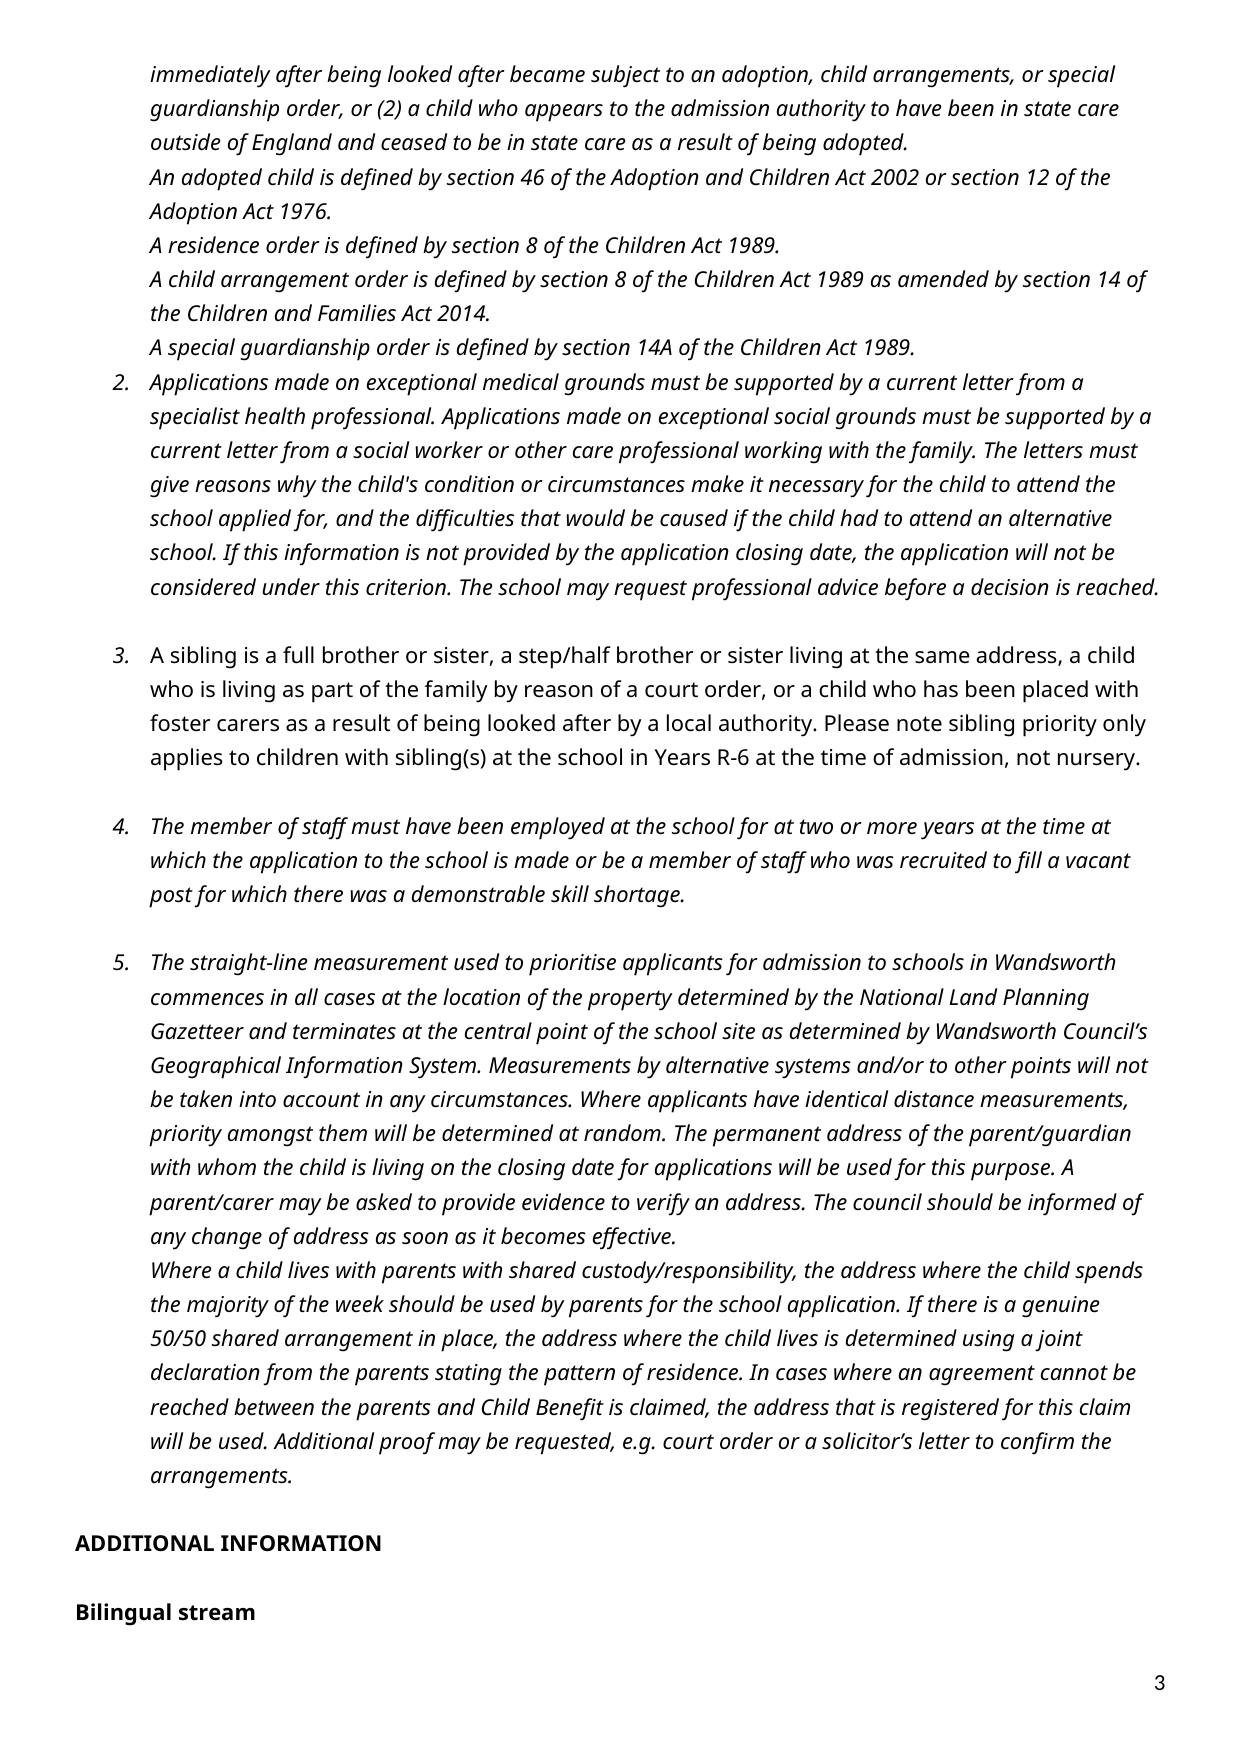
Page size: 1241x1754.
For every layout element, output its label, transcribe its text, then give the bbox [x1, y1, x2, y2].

list The member of staff must have been employed at the school for at two or more years at the time at which the application to the school is made or be a member of staff who was recruited to fill a vacant post for which there was a demonstrable skill shortage. [112, 811, 1165, 909]
text ADDITIONAL INFORMATION [75, 1528, 1165, 1558]
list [112, 59, 1165, 226]
list A sibling is a full brother or sister, a step/half brother or sister living at the same address, a child who is living as part of the family by reason of a court order, or a child who has been placed with foster carers as a result of being looked after by a local authority. Please note sibling priority only applies to children with sibling(s) at the school in Years R-6 at the time of admission, not nursery. [112, 640, 1165, 772]
list A residence order is defined by section 8 of the Children Act 1989. A child arrangement order is defined by section 8 of the Children Act 1989 as amended by section 14 of the Children and Families Act 2014. A special guardianship order is defined by section 14A of the Children Act 1989. [150, 230, 1165, 362]
list The straight-line measurement used to prioritise applicants for admission to schools in Wandsworth commences in all cases at the location of the property determined by the National Land Planning Gazetteer and terminates at the central point of the school site as determined by Wandsworth Council’s Geographical Information System. Measurements by alternative systems and/or to other points will not be taken into account in any circumstances. Where applicants have identical distance measurements, priority amongst them will be determined at random. The permanent address of the parent/guardian with whom the child is living on the closing date for applications will be used for this purpose. A parent/carer may be asked to provide evidence to verify an address. The council should be informed of any change of address as soon as it becomes effective. [112, 947, 1165, 1251]
text Bilingual stream [75, 1597, 1165, 1626]
list Applications made on exceptional medical grounds must be supported by a current letter from a specialist health professional. Applications made on exceptional social grounds must be supported by a current letter from a social worker or other care professional working with the family. The letters must give reasons why the child's condition or circumstances make it necessary for the child to attend the school applied for, and the difficulties that would be caused if the child had to attend an alternative school. If this information is not provided by the application closing date, the application will not be considered under this criterion. The school may request professional advice before a decision is reached. [112, 367, 1165, 601]
text Where a child lives with parents with shared custody/responsibility, the address where the child spends the majority of the week should be used by parents for the school application. If there is a genuine 50/50 shared arrangement in place, the address where the child lives is determined using a joint declaration from the parents stating the pattern of residence. In cases where an agreement cannot be reached between the parents and Child Benefit is claimed, the address that is registered for this claim will be used. Additional proof may be requested, e.g. court order or a solicitor’s letter to confirm the arrangements. [150, 1255, 1165, 1490]
